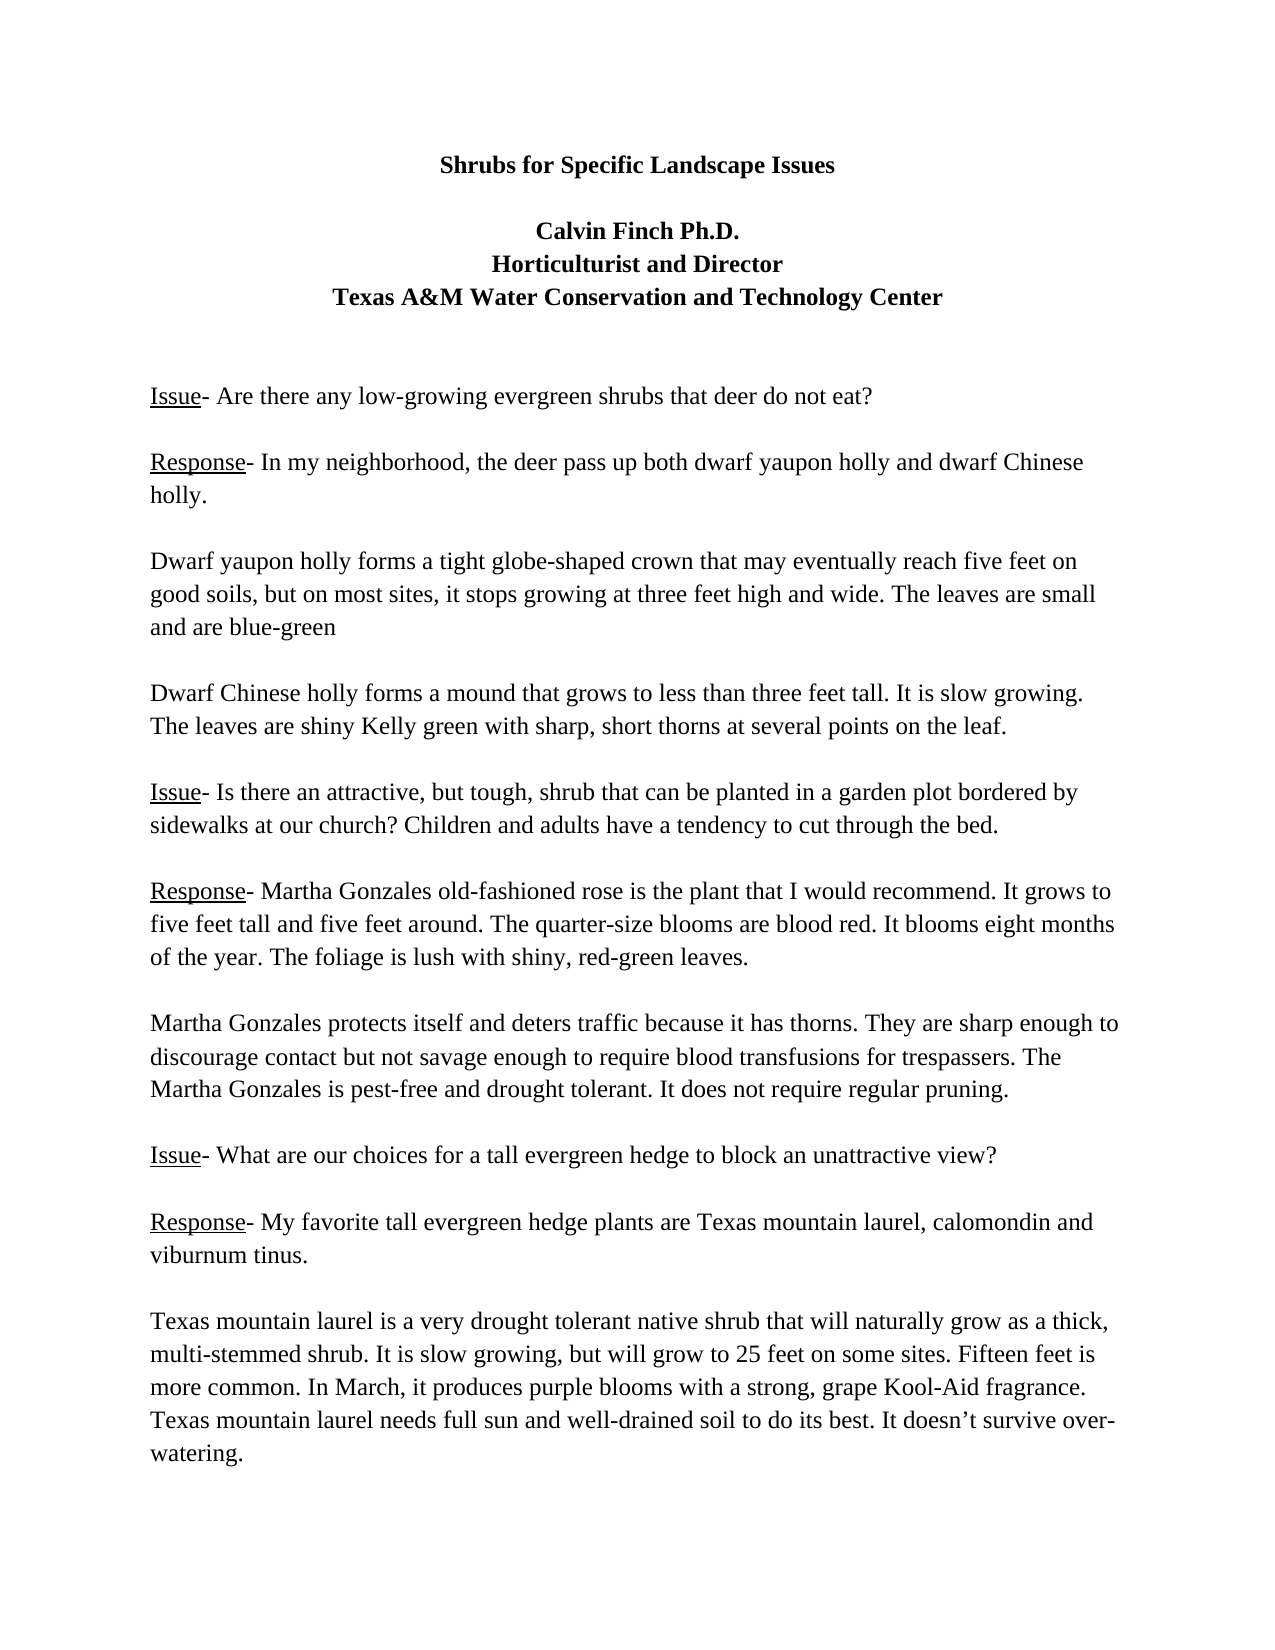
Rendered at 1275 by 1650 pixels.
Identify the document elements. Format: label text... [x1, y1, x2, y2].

text Response- My favorite tall evergreen hedge plants are Texas mountain laurel, calomondin and viburnum tinus. [150, 1207, 1125, 1268]
text Dwarf yaupon holly forms a tight globe-shaped crown that may eventually reach five feet on good soils, but on most sites, it stops growing at three feet high and wide. The leaves are small and are blue-green [150, 546, 1125, 641]
text Issue- Are there any low-growing evergreen shrubs that deer do not eat? [150, 381, 1125, 410]
text Response- In my neighborhood, the deer pass up both dwarf yaupon holly and dwarf Chinese holly. [150, 447, 1125, 509]
text Issue- What are our choices for a tall evergreen hedge to block an unattractive view? [150, 1141, 1125, 1169]
text Calvin Finch Ph.D. [150, 216, 1125, 245]
text Horticulturist and Director [150, 249, 1125, 278]
text Response- Martha Gonzales old-fashioned rose is the plant that I would recommend. It grows to five feet tall and five feet around. The quarter-size blooms are blood red. It blooms eight months of the year. The foliage is lush with shiny, red-green leaves. [150, 876, 1125, 971]
text Texas A&M Water Conservation and Technology Center [150, 282, 1125, 311]
text Dwarf Chinese holly forms a mound that grows to less than three feet tall. It is slow growing. The leaves are shiny Kelly green with sharp, short thorns at several points on the leaf. [150, 678, 1125, 740]
text Texas mountain laurel is a very drought tolerant native shrub that will naturally grow as a thick, multi-stemmed shrub. It is slow growing, but will grow to 25 feet on some sites. Fifteen feet is more common. In March, it produces purple blooms with a strong, grape Kool-Aid fragrance. Texas mountain laurel needs full sun and well-drained soil to do its best. It doesn’t survive over-watering. [150, 1306, 1125, 1467]
text Shrubs for Specific Landscape Issues [150, 150, 1125, 179]
text Issue- Is there an attractive, but tough, shrub that can be planted in a garden plot bordered by sidewalks at our church? Children and adults have a tendency to cut through the bed. [150, 777, 1125, 839]
text Martha Gonzales protects itself and deters traffic because it has thorns. They are sharp enough to discourage contact but not savage enough to require blood transfusions for trespassers. The [150, 1008, 1125, 1070]
text Martha Gonzales is pest-free and drought tolerant. It does not require regular pruning. [150, 1074, 1125, 1103]
